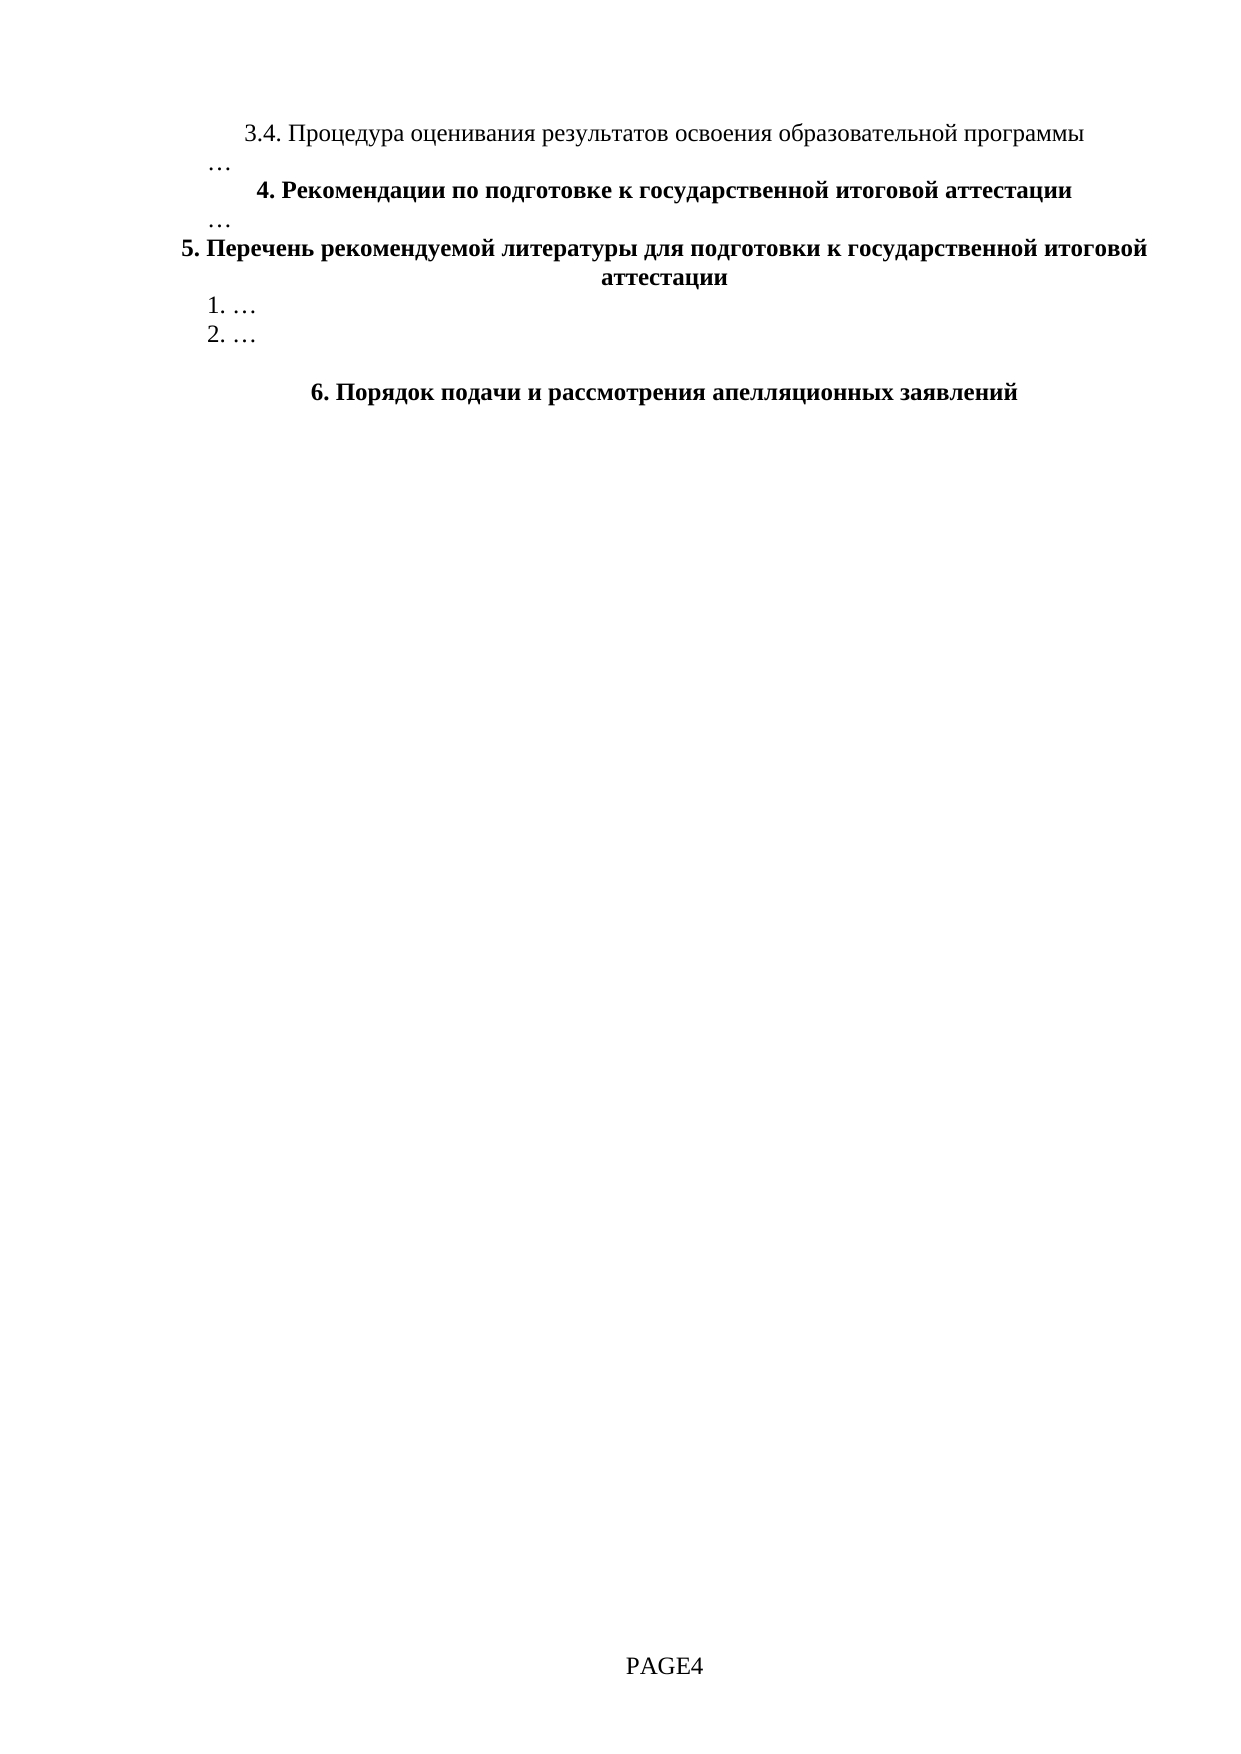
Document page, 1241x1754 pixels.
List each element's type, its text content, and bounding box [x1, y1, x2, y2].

text … [148, 204, 1181, 233]
text 4. Рекомендации по подготовке к государственной итоговой аттестации [148, 176, 1181, 204]
text 6. Порядок подачи и рассмотрения апелляционных заявлений [148, 377, 1181, 406]
text 2. … [148, 319, 1181, 348]
text … [148, 147, 1181, 176]
text 3.4. Процедура оценивания результатов освоения образовательной программы [148, 118, 1181, 147]
text 1. … [148, 291, 1181, 319]
text 5. Перечень рекомендуемой литературы для подготовки к государственной итоговой аттестации [148, 233, 1181, 291]
